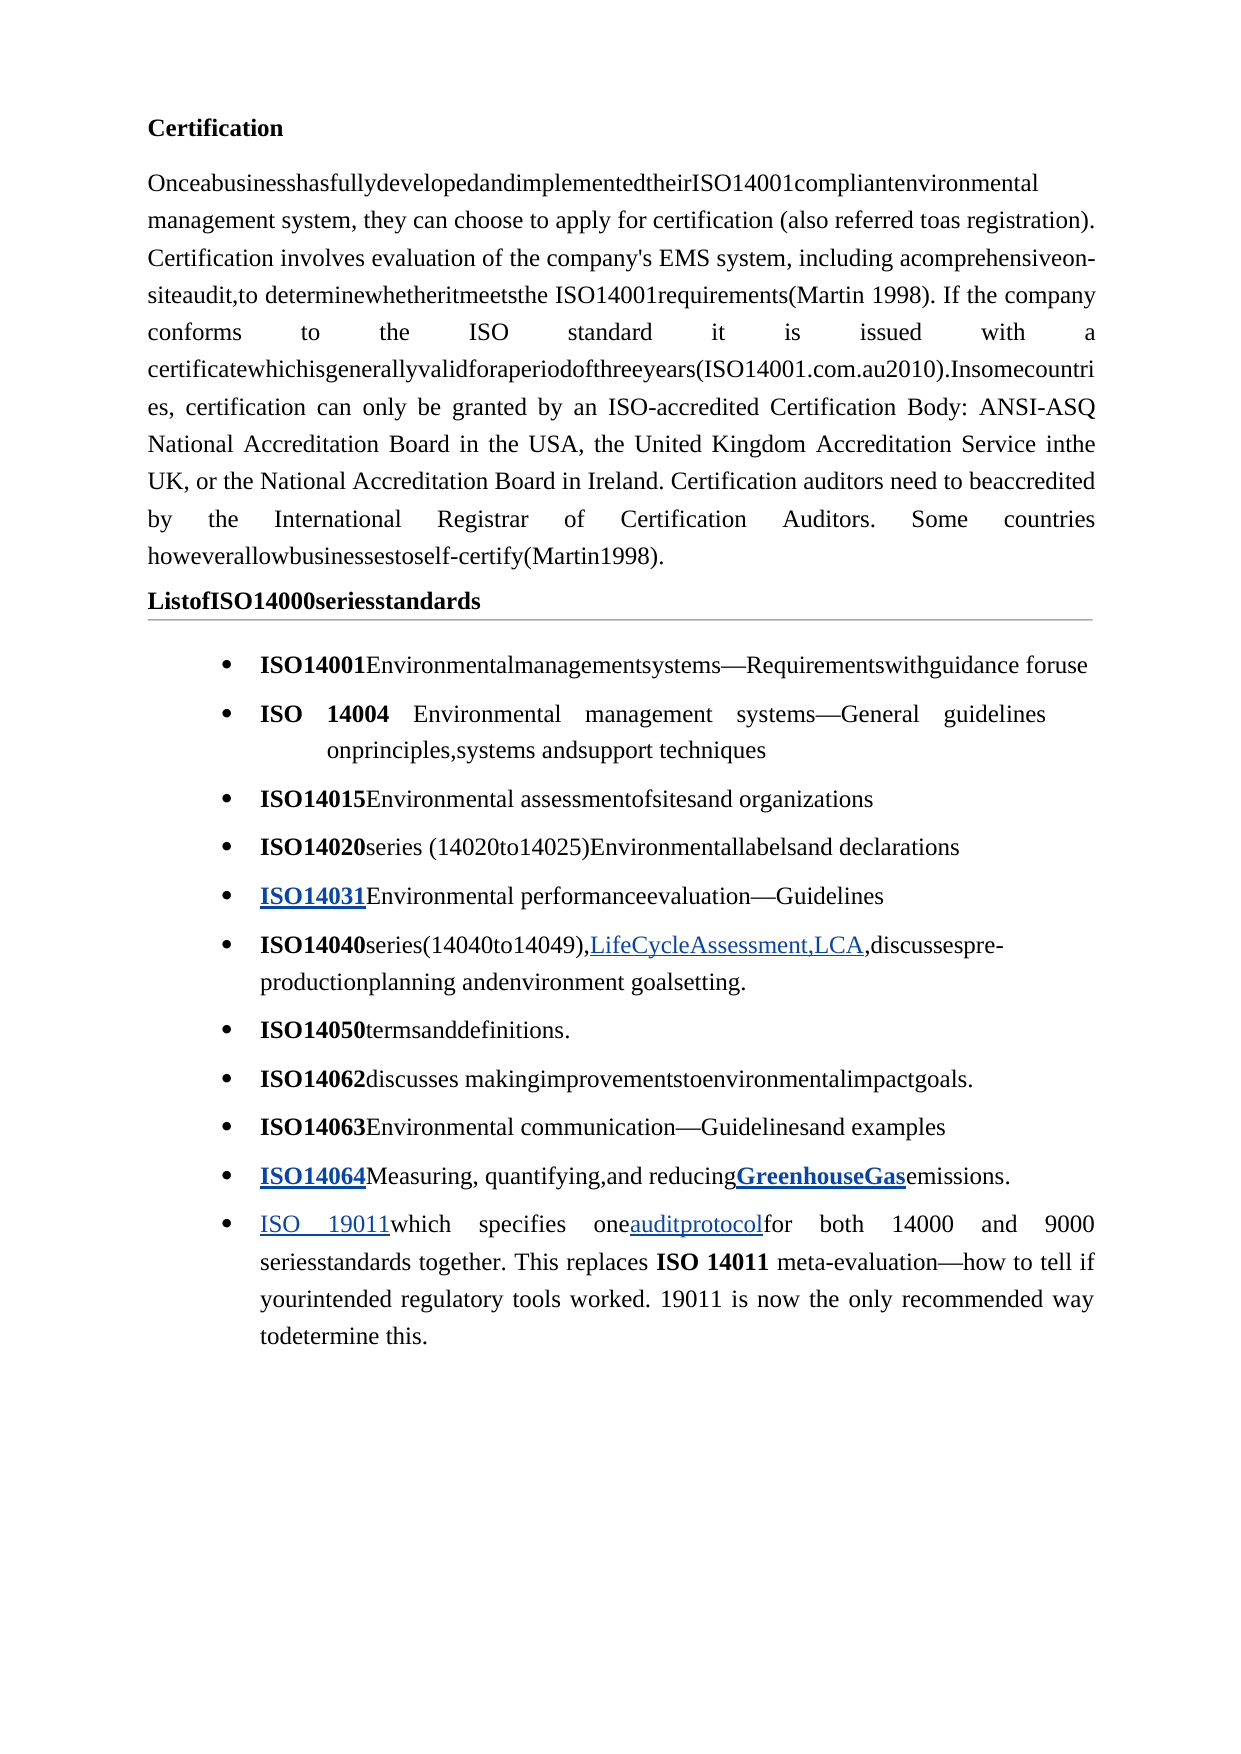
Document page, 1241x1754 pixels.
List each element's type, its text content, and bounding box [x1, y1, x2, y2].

subtitle ListofISO14000seriesstandards [147, 586, 1115, 615]
list ISO14062discusses makingimprovementstoenvironmentalimpactgoals. [222, 1064, 1115, 1092]
text OnceabusinesshasfullydevelopedandimplementedtheirISO14001compliantenvironmental management system, they can choose to apply for certification (also referred toas registration). Certification involves evaluation of the company's EMS system, including acomprehensiveon-siteaudit,to determinewhetheritmeetsthe ISO14001requirements(Martin 1998). If the company conforms to the ISO standard it is issued with a certificatewhichisgenerallyvalidforaperiodofthreeyears(ISO14001.com.au2010).Insomecountries, certification can only be granted by an ISO-accredited Certification Body: ANSI-ASQ National Accreditation Board in the USA, the United Kingdom Accreditation Service inthe UK, or the National Accreditation Board in Ireland. Certification auditors need to beaccredited by the International Registrar of Certification Auditors. Some countries howeverallowbusinessestoself-certify(Martin1998). [147, 168, 1096, 570]
list ISO14064Measuring, quantifying,and reducingGreenhouseGasemissions. [222, 1161, 1115, 1189]
list ISO14020series (14020to14025)Environmentallabelsand declarations [222, 832, 1115, 861]
list ISO14015Environmental assessmentofsitesand organizations [222, 784, 1115, 813]
list ISO14040series(14040to14049),LifeCycleAssessment,LCA,discussespre-productionplanning andenvironment goalsetting. [222, 930, 1095, 995]
list ISO 14004 Environmental management systems—General guidelines onprinciples,systems andsupport techniques [222, 699, 1095, 764]
list ISO14063Environmental communication—Guidelinesand examples [222, 1112, 1115, 1141]
list ISO 19011which specifies oneauditprotocolfor both 14000 and 9000 seriesstandards together. This replaces ISO 14011 meta-evaluation—how to tell if yourintended regulatory tools worked. 19011 is now the only recommended way todetermine this. [222, 1209, 1095, 1350]
subtitle Certification [147, 113, 1115, 142]
list ISO14050termsanddefinitions. [222, 1015, 1115, 1044]
list ISO14031Environmental performanceevaluation—Guidelines [222, 881, 1115, 910]
list ISO14001Environmentalmanagementsystems—Requirementswithguidance foruse [222, 650, 1095, 679]
